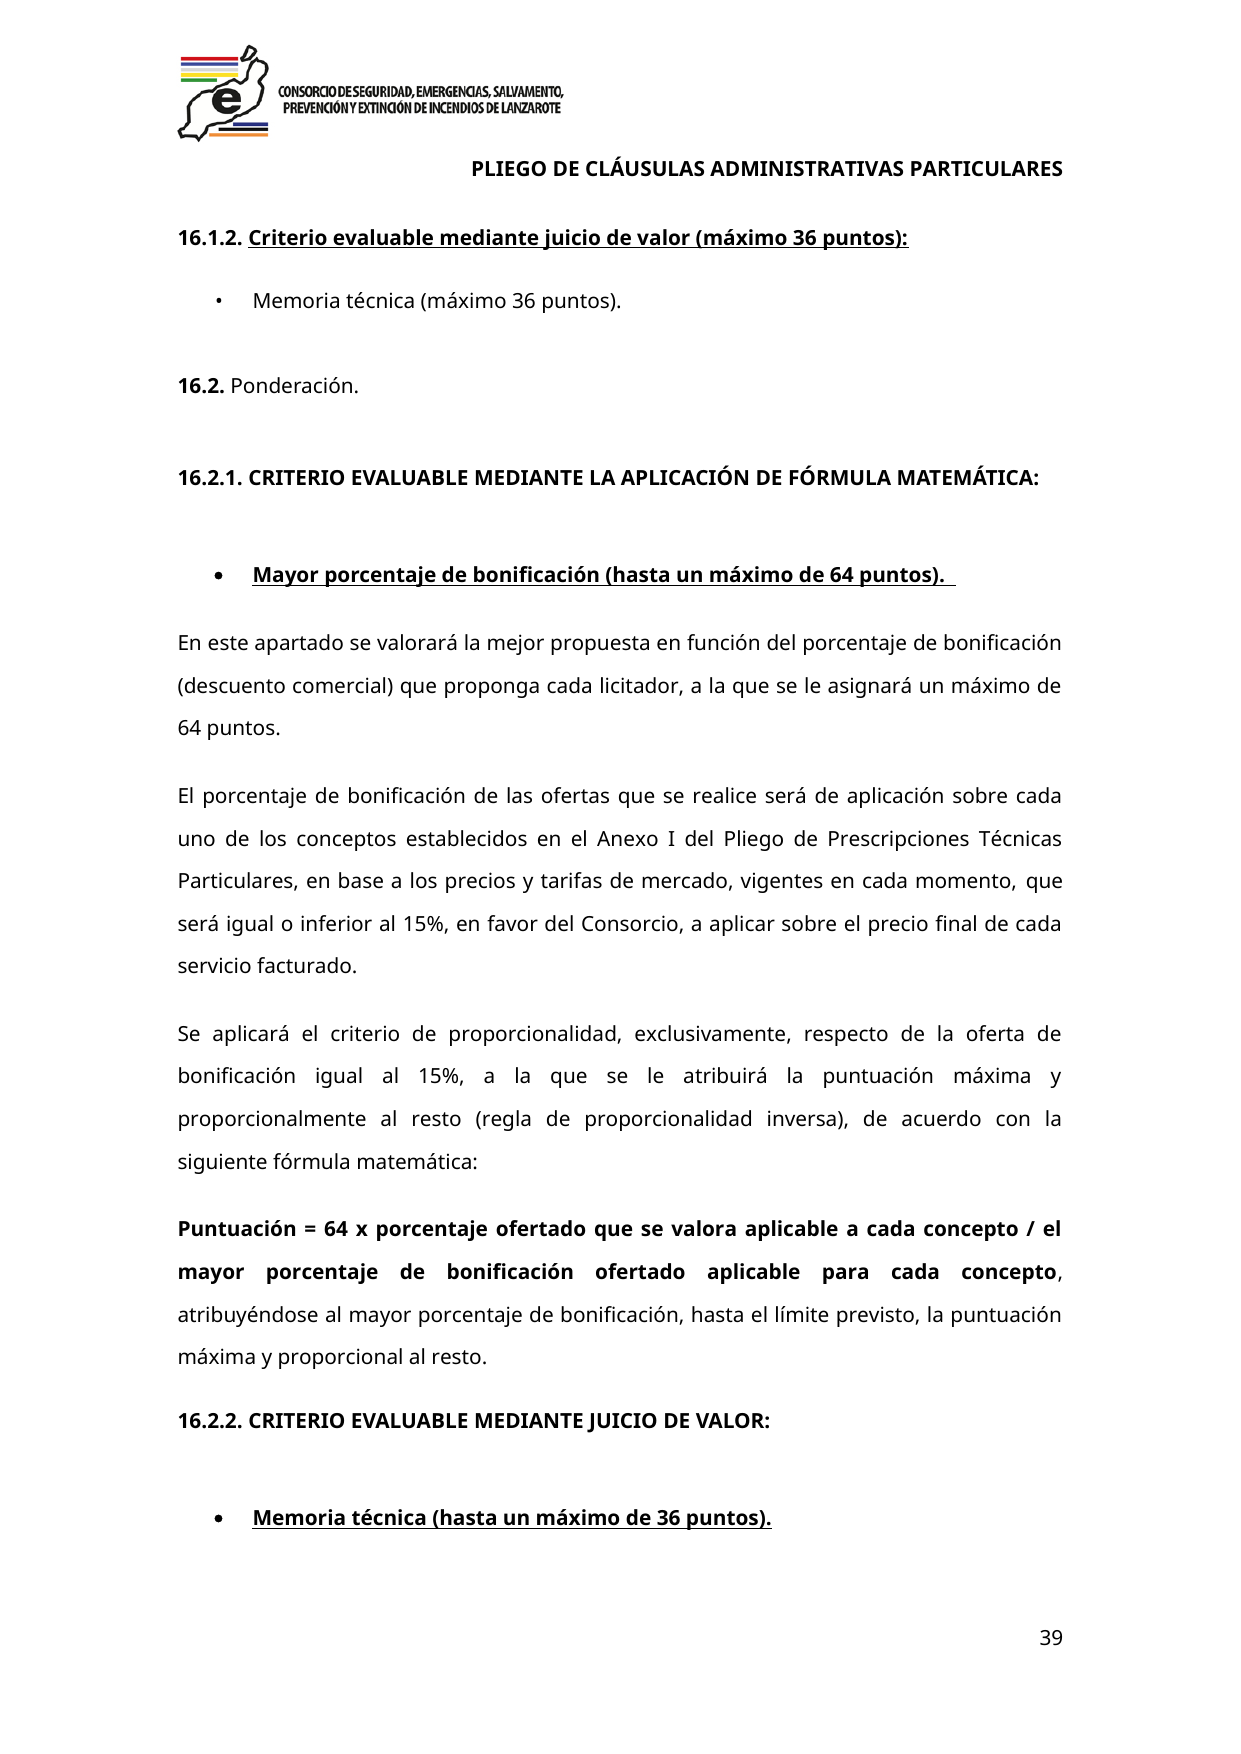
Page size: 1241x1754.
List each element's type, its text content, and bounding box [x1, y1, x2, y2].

text Puntuación = 64 x porcentaje ofertado que se valora aplicable a cada concepto / el mayor porcentaje de bonificación ofertado aplicable para cada concepto, atribuyéndose al mayor porcentaje de bonificación, hasta el límite previsto, la puntuación máxima y proporcional al resto. [177, 1214, 1063, 1371]
text 16.2.2. CRITERIO EVALUABLE MEDIANTE JUICIO DE VALOR: [177, 1406, 1063, 1434]
list Memoria técnica (hasta un máximo de 36 puntos). [215, 1503, 1063, 1532]
text En este apartado se valorará la mejor propuesta en función del porcentaje de bonificación (descuento comercial) que proponga cada licitador, a la que se le asignará un máximo de 64 puntos. [177, 628, 1063, 742]
list Mayor porcentaje de bonificación (hasta un máximo de 64 puntos). [215, 561, 1063, 589]
text 16.2. Ponderación. [177, 371, 1063, 400]
picture [161, 36, 575, 147]
text 16.2.1. CRITERIO EVALUABLE MEDIANTE LA APLICACIÓN DE FÓRMULA MATEMÁTICA: [177, 463, 1063, 491]
list Memoria técnica (máximo 36 puntos). [215, 286, 1063, 315]
text El porcentaje de bonificación de las ofertas que se realice será de aplicación sobre cada uno de los conceptos establecidos en el Anexo I del Pliego de Prescripciones Técnicas Particulares, en base a los precios y tarifas de mercado, vigentes en cada momento, que será igual o inferior al 15%, en favor del Consorcio, a aplicar sobre el precio final de cada servicio facturado. [177, 781, 1063, 980]
text 16.1.2. Criterio evaluable mediante juicio de valor (máximo 36 puntos): [177, 223, 1063, 251]
text Se aplicará el criterio de proporcionalidad, exclusivamente, respecto de la oferta de bonificación igual al 15%, a la que se le atribuirá la puntuación máxima y proporcionalmente al resto (regla de proporcionalidad inversa), de acuerdo con la siguiente fórmula matemática: [177, 1019, 1063, 1175]
